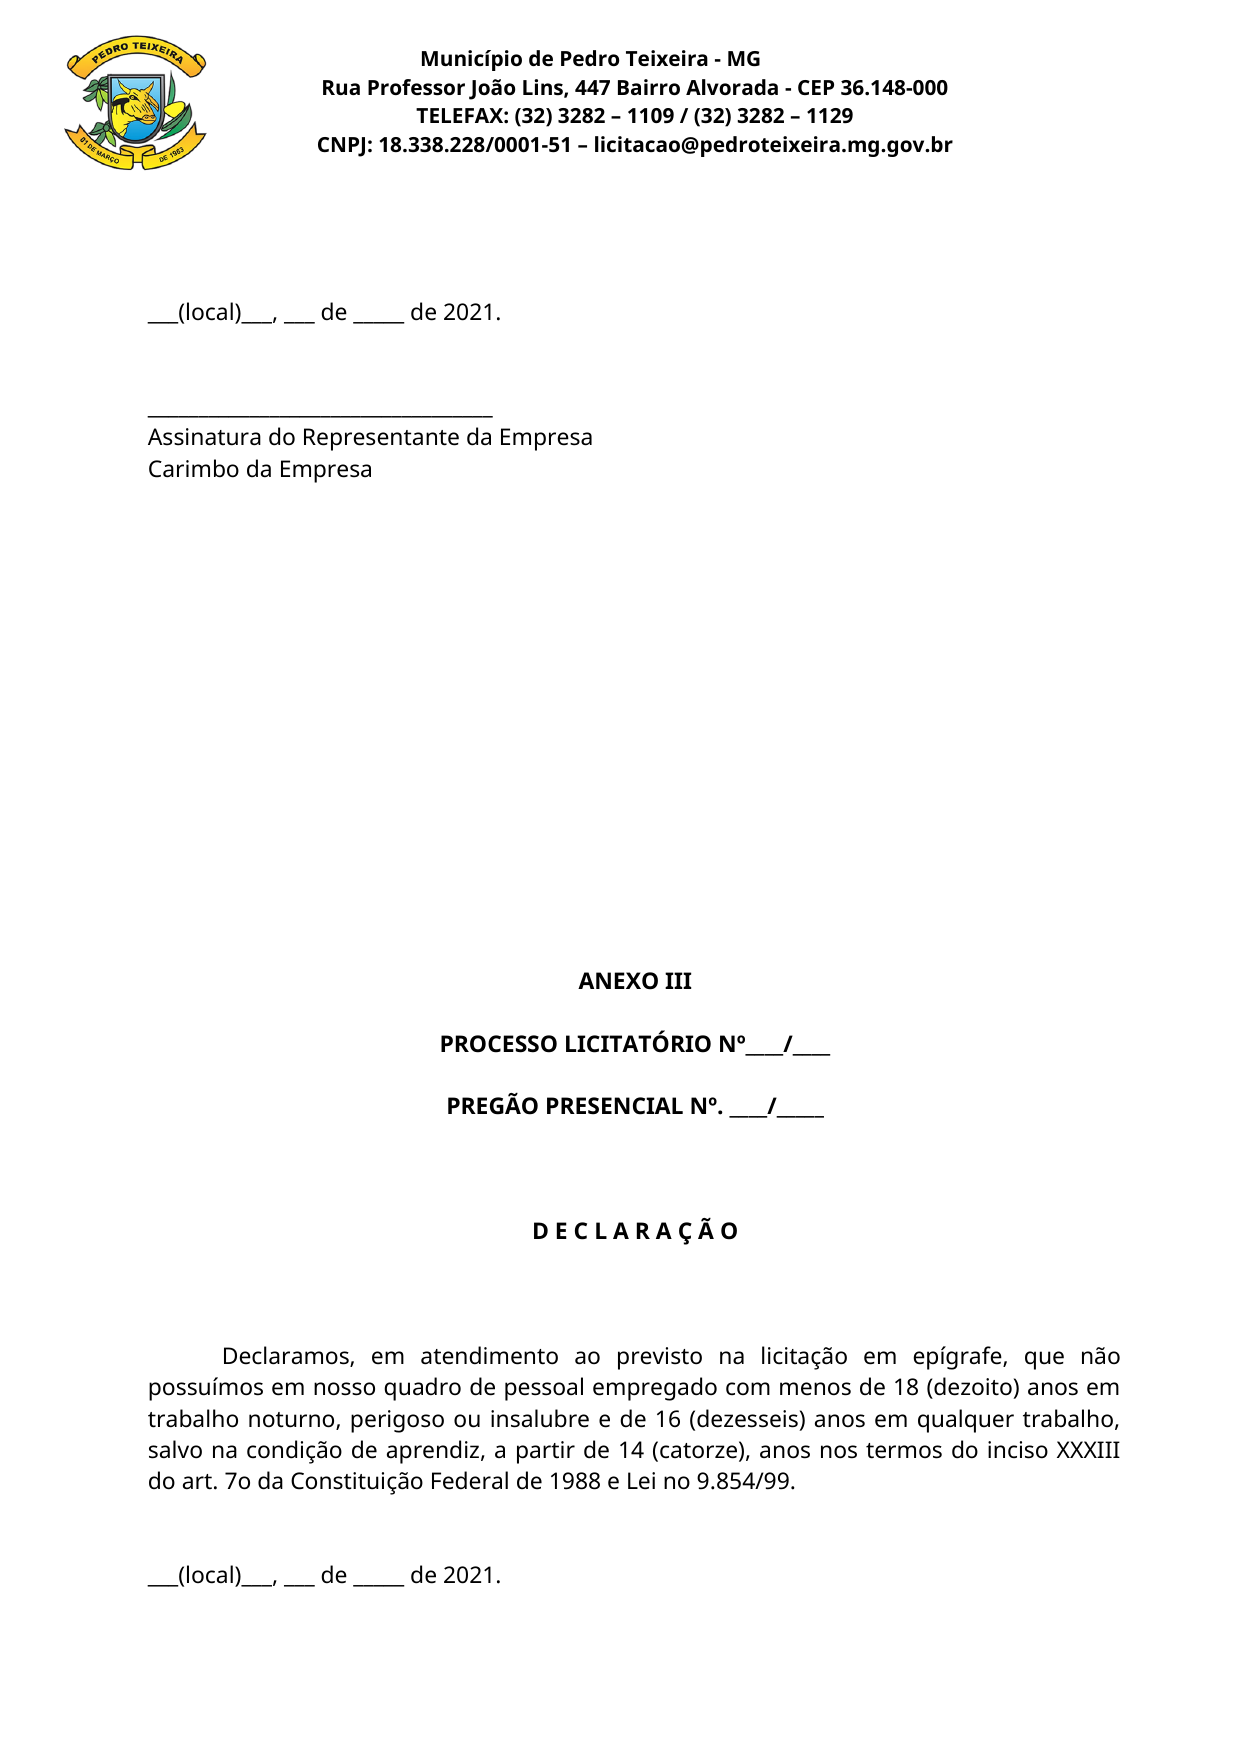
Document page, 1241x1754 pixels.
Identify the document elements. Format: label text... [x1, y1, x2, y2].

text PROCESSO LICITATÓRIO Nº____/____ [148, 1027, 1122, 1059]
picture [60, 34, 210, 175]
text D E C L A R A Ç Ã O [148, 1215, 1122, 1246]
text PREGÃO PRESENCIAL Nº. ____/_____ [148, 1090, 1122, 1121]
text ___(local)___, ___ de _____ de 2021. [148, 296, 1122, 327]
text ANEXO III [148, 965, 1122, 996]
text Assinatura do Representante da Empresa [148, 421, 1122, 452]
text __________________________________ [148, 390, 1122, 421]
text ___(local)___, ___ de _____ de 2021. [148, 1559, 1122, 1590]
text Carimbo da Empresa [148, 452, 1122, 484]
text Declaramos, em atendimento ao previsto na licitação em epígrafe, que não possuímos em nosso quadro de pessoal empregado com menos de 18 (dezoito) anos em trabalho noturno, perigoso ou insalubre e de 16 (dezesseis) anos em qualquer trabalho, salvo na condição de aprendiz, a partir de 14 (catorze), anos nos termos do inciso XXXIII do art. 7o da Constituição Federal de 1988 e Lei no 9.854/99. [148, 1340, 1122, 1496]
